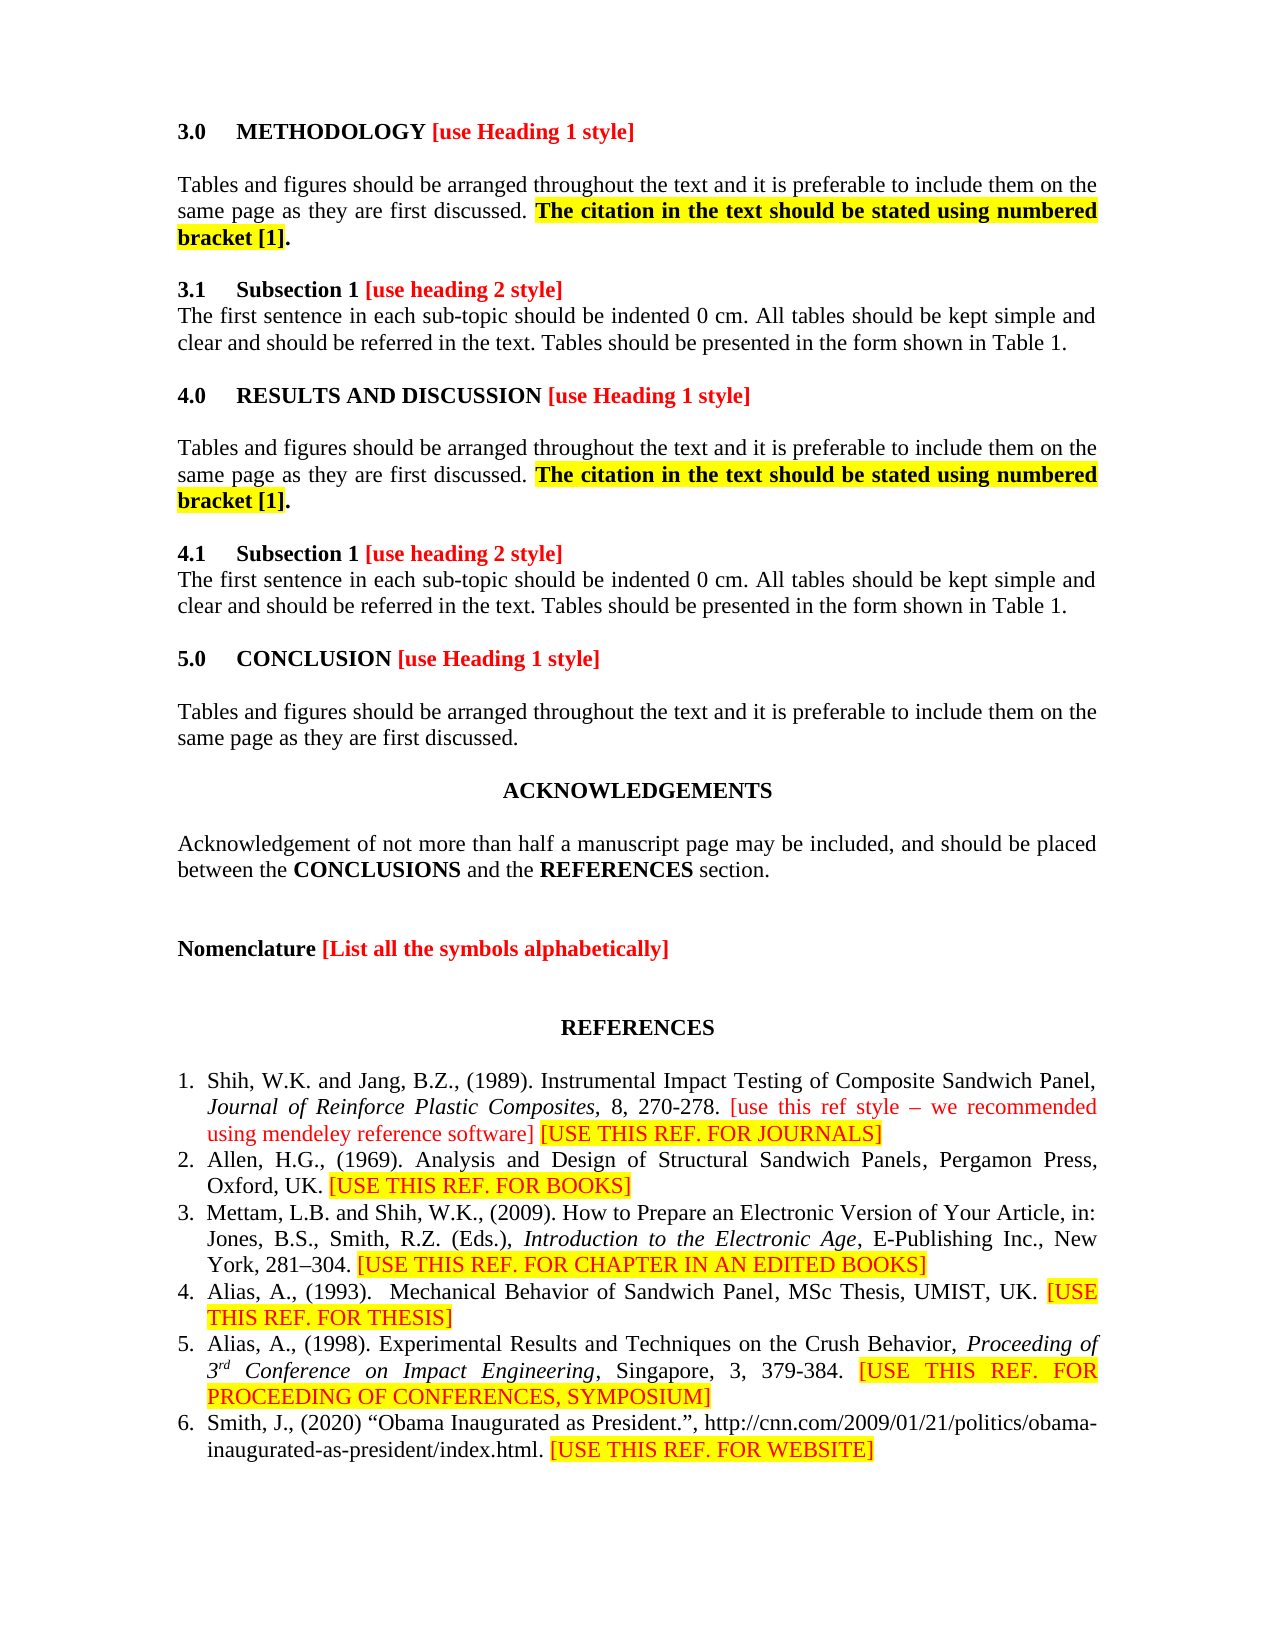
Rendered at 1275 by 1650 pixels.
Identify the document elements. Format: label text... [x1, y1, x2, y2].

subtitle Subsection 1 [use heading 2 style] [177, 276, 1098, 303]
text The first sentence in each sub-topic should be indented 0 cm. All tables should be kept simple and clear and should be referred in the text. Tables should be presented in the form shown in Table 1. [177, 566, 1098, 619]
subtitle RESULTS AND DISCUSSION [use Heading 1 style] [177, 382, 1098, 408]
text Nomenclature [List all the symbols alphabetically] [177, 935, 1098, 961]
text 2. Allen, H.G., (1969). Analysis and Design of Structural Sandwich Panels, Pergamon Press, Oxford, UK. [USE THIS REF. FOR BOOKS] [177, 1146, 1098, 1199]
text Tables and figures should be arranged throughout the text and it is preferable to include them on the same page as they are first discussed. The citation in the text should be stated using numbered bracket [1]. [177, 434, 1098, 513]
text Acknowledgement of not more than half a manuscript page may be included, and should be placed between the CONCLUSIONS and the REFERENCES section. [177, 830, 1098, 882]
text Tables and figures should be arranged throughout the text and it is preferable to include them on the same page as they are first discussed. [177, 698, 1098, 751]
text 6. Smith, J., (2020) “Obama Inaugurated as President.”, http://cnn.com/2009/01/21/politics/obama-inaugurated-as-president/index.html. [USE THIS REF. FOR WEBSITE] [177, 1409, 1098, 1462]
text 5. Alias, A., (1998). Experimental Results and Techniques on the Crush Behavior, Proceeding of 3rd Conference on Impact Engineering, Singapore, 3, 379-384. [USE THIS REF. FOR PROCEEDING OF CONFERENCES, SYMPOSIUM] [177, 1330, 1098, 1409]
subtitle METHODOLOGY [use Heading 1 style] [177, 118, 1098, 144]
subtitle Subsection 1 [use heading 2 style] [177, 540, 1098, 566]
text 4. Alias, A., (1993). Mechanical Behavior of Sandwich Panel, MSc Thesis, UMIST, UK. [USE THIS REF. FOR THESIS] [177, 1278, 1098, 1330]
text Tables and figures should be arranged throughout the text and it is preferable to include them on the same page as they are first discussed. The citation in the text should be stated using numbered bracket [1]. [177, 171, 1098, 250]
subtitle REFERENCES [177, 1014, 1098, 1041]
subtitle ACKNOWLEDGEMENTS [177, 777, 1098, 803]
text 1. Shih, W.K. and Jang, B.Z., (1989). Instrumental Impact Testing of Composite Sandwich Panel, Journal of Reinforce Plastic Composites, 8, 270-278. [use this ref style – we recommended using mendeley reference software] [USE THIS REF. FOR JOURNALS] [177, 1067, 1098, 1146]
text 3. Mettam, L.B. and Shih, W.K., (2009). How to Prepare an Electronic Version of Your Article, in: Jones, B.S., Smith, R.Z. (Eds.), Introduction to the Electronic Age, E-Publishing Inc., New York, 281–304. [USE THIS REF. FOR CHAPTER IN AN EDITED BOOKS] [177, 1199, 1098, 1278]
text The first sentence in each sub-topic should be indented 0 cm. All tables should be kept simple and clear and should be referred in the text. Tables should be presented in the form shown in Table 1. [177, 303, 1098, 355]
subtitle CONCLUSION [use Heading 1 style] [177, 645, 1098, 672]
